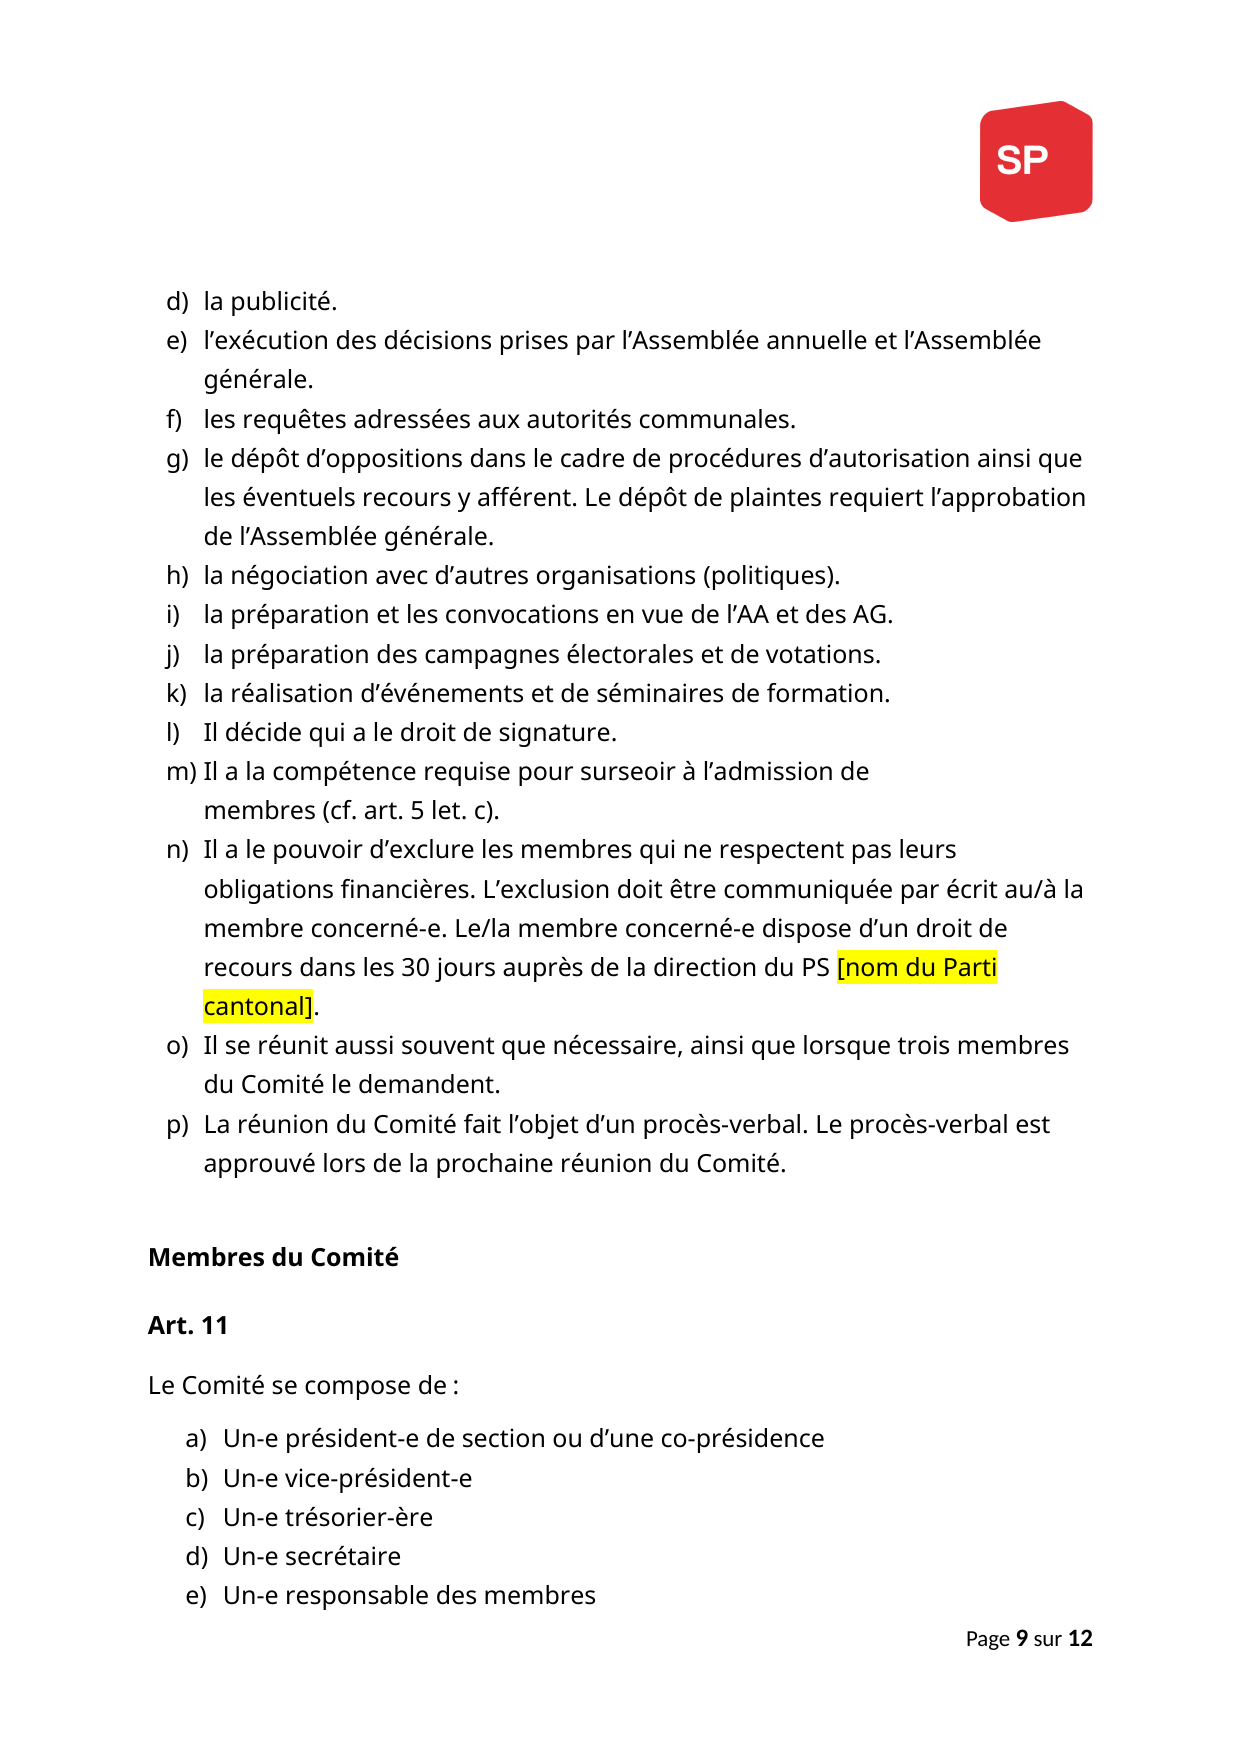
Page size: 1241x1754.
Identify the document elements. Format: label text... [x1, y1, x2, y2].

picture [980, 101, 1093, 222]
list Il décide qui a le droit de signature. [166, 715, 1093, 749]
list la négociation avec d’autres organisations (politiques). [166, 558, 1093, 592]
list la publicité. [166, 284, 1093, 318]
list la préparation et les convocations en vue de l’AA et des AG. [166, 597, 1093, 631]
text Le Comité se compose de : [148, 1368, 1093, 1402]
list les requêtes adressées aux autorités communales. [166, 401, 1093, 435]
list Art. 11 [148, 1308, 1093, 1342]
list le dépôt d’oppositions dans le cadre de procédures d’autorisation ainsi que les éventuels recours y afférent. Le dépôt de plaintes requiert l’approbation de l’Assemblée générale. [166, 441, 1093, 553]
list la préparation des campagnes électorales et de votations. [166, 636, 1093, 670]
list Un-e secrétaire [185, 1539, 1093, 1573]
list Il a la compétence requise pour surseoir à l’admission de membres (cf. art. 5 let. c). [166, 754, 1093, 827]
list Il a le pouvoir d’exclure les membres qui ne respectent pas leurs obligations financières. L’exclusion doit être communiquée par écrit au/à la membre concerné-e. Le/la membre concerné-e dispose d’un droit de recours dans les 30 jours auprès de la direction du PS [nom du Parti cantonal]. [166, 832, 1093, 1023]
list Un-e responsable des membres [185, 1578, 1093, 1612]
list Il se réunit aussi souvent que nécessaire, ainsi que lorsque trois membres du Comité le demandent. [166, 1028, 1093, 1101]
list Un-e président-e de section ou d’une co-présidence [185, 1421, 1093, 1455]
list la réalisation d’événements et de séminaires de formation. [166, 676, 1093, 709]
list Un-e trésorier-ère [185, 1499, 1093, 1533]
list l’exécution des décisions prises par l’Assemblée annuelle et l’Assemblée générale. [166, 323, 1093, 396]
text Membres du Comité [148, 1239, 1093, 1274]
list Un-e vice-président-e [185, 1460, 1093, 1494]
list La réunion du Comité fait l’objet d’un procès-verbal. Le procès-verbal est approuvé lors de la prochaine réunion du Comité. [166, 1106, 1093, 1179]
